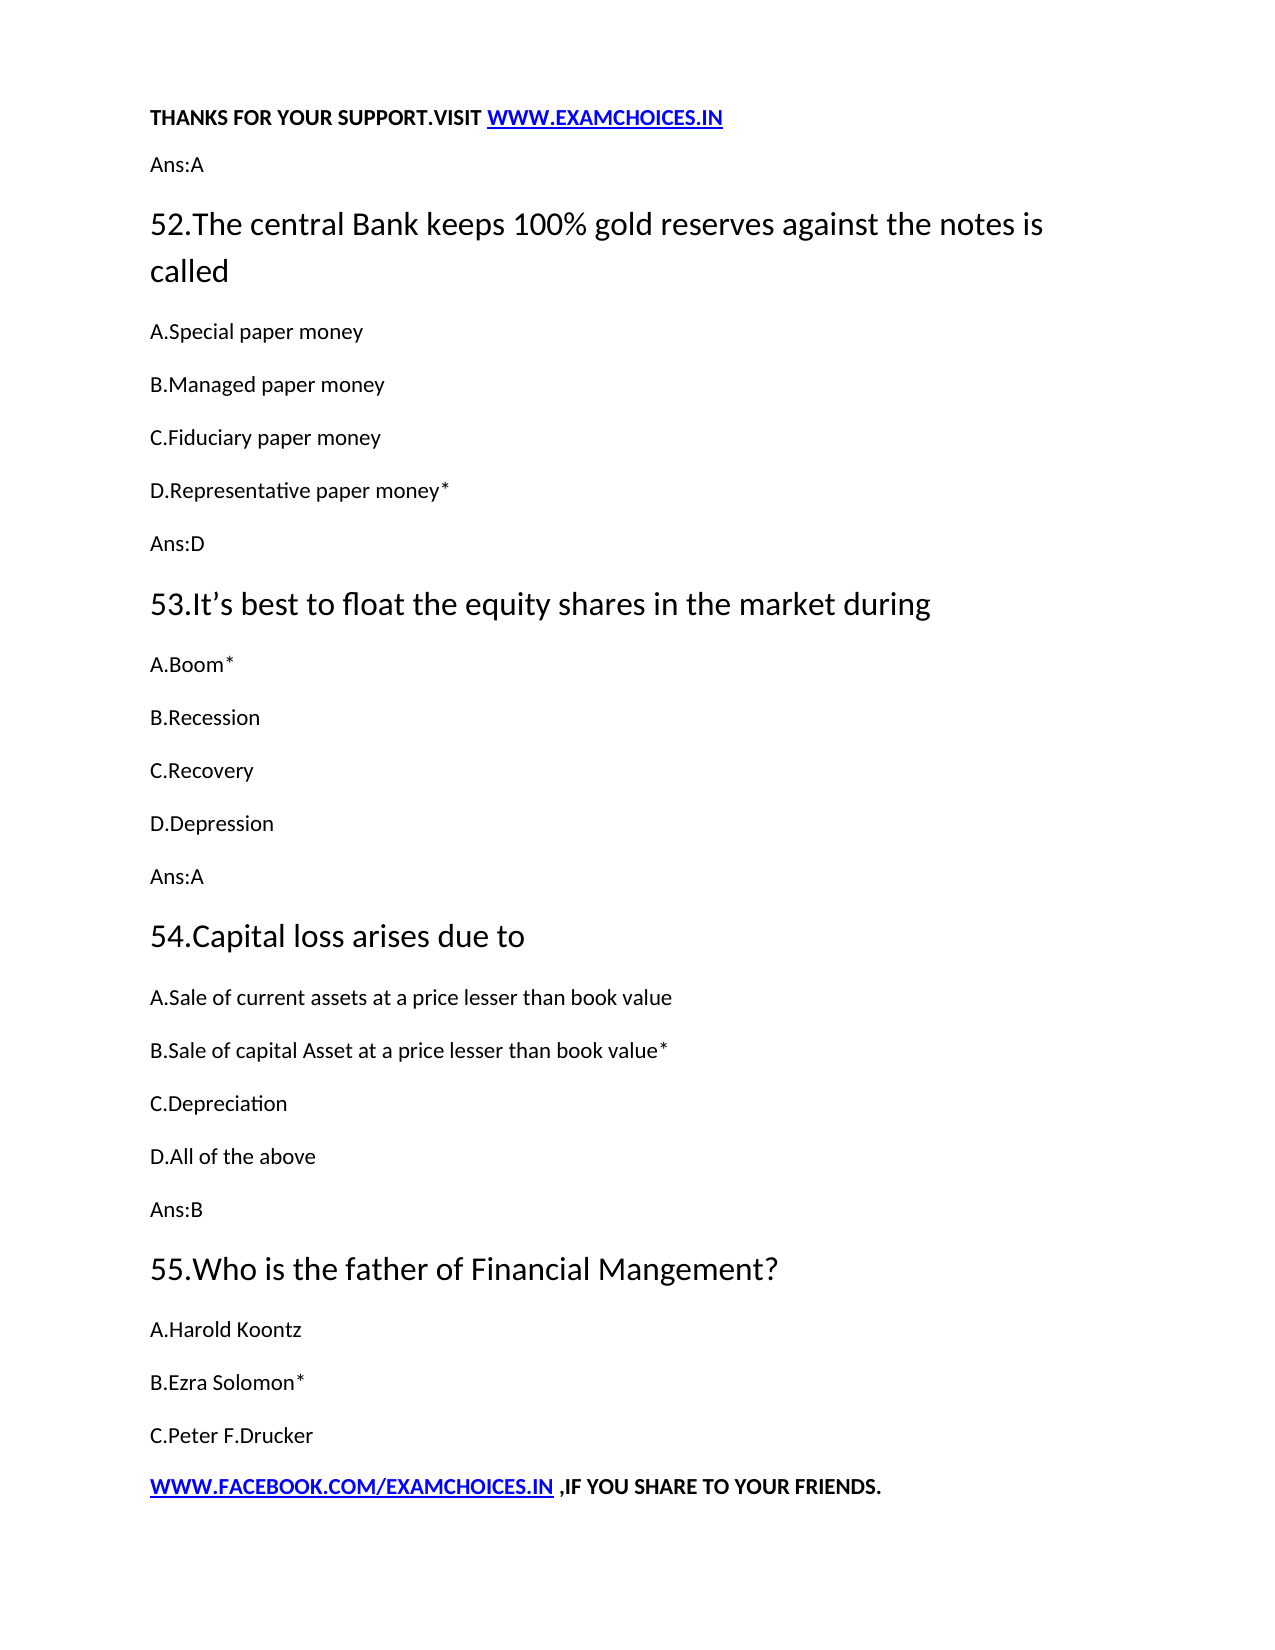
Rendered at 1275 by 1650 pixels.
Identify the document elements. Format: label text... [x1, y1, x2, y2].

text A.Special paper money [150, 317, 1125, 345]
text A.Boom* [150, 650, 1125, 678]
text Ans:A [150, 862, 1125, 890]
text C.Depreciation [150, 1089, 1125, 1117]
text Ans:D [150, 529, 1125, 557]
text C.Recovery [150, 756, 1125, 784]
text B.Managed paper money [150, 370, 1125, 398]
text D.Representative paper money* [150, 476, 1125, 504]
text 52.The central Bank keeps 100% gold reserves against the notes is called [150, 203, 1125, 291]
text C.Peter F.Drucker [150, 1422, 1125, 1449]
text B.Sale of capital Asset at a price lesser than book value* [150, 1036, 1125, 1064]
text D.All of the above [150, 1142, 1125, 1170]
text 55.Who is the father of Financial Mangement? [150, 1248, 1125, 1289]
text C.Fiduciary paper money [150, 423, 1125, 451]
text D.Depression [150, 809, 1125, 837]
text B.Recession [150, 703, 1125, 731]
text 53.It’s best to float the equity shares in the market during [150, 582, 1125, 623]
text 54.Capital loss arises due to [150, 915, 1125, 956]
text A.Sale of current assets at a price lesser than book value [150, 983, 1125, 1011]
text Ans:A [150, 150, 1125, 178]
text A.Harold Koontz [150, 1316, 1125, 1343]
text B.Ezra Solomon* [150, 1368, 1125, 1397]
text Ans:B [150, 1195, 1125, 1223]
